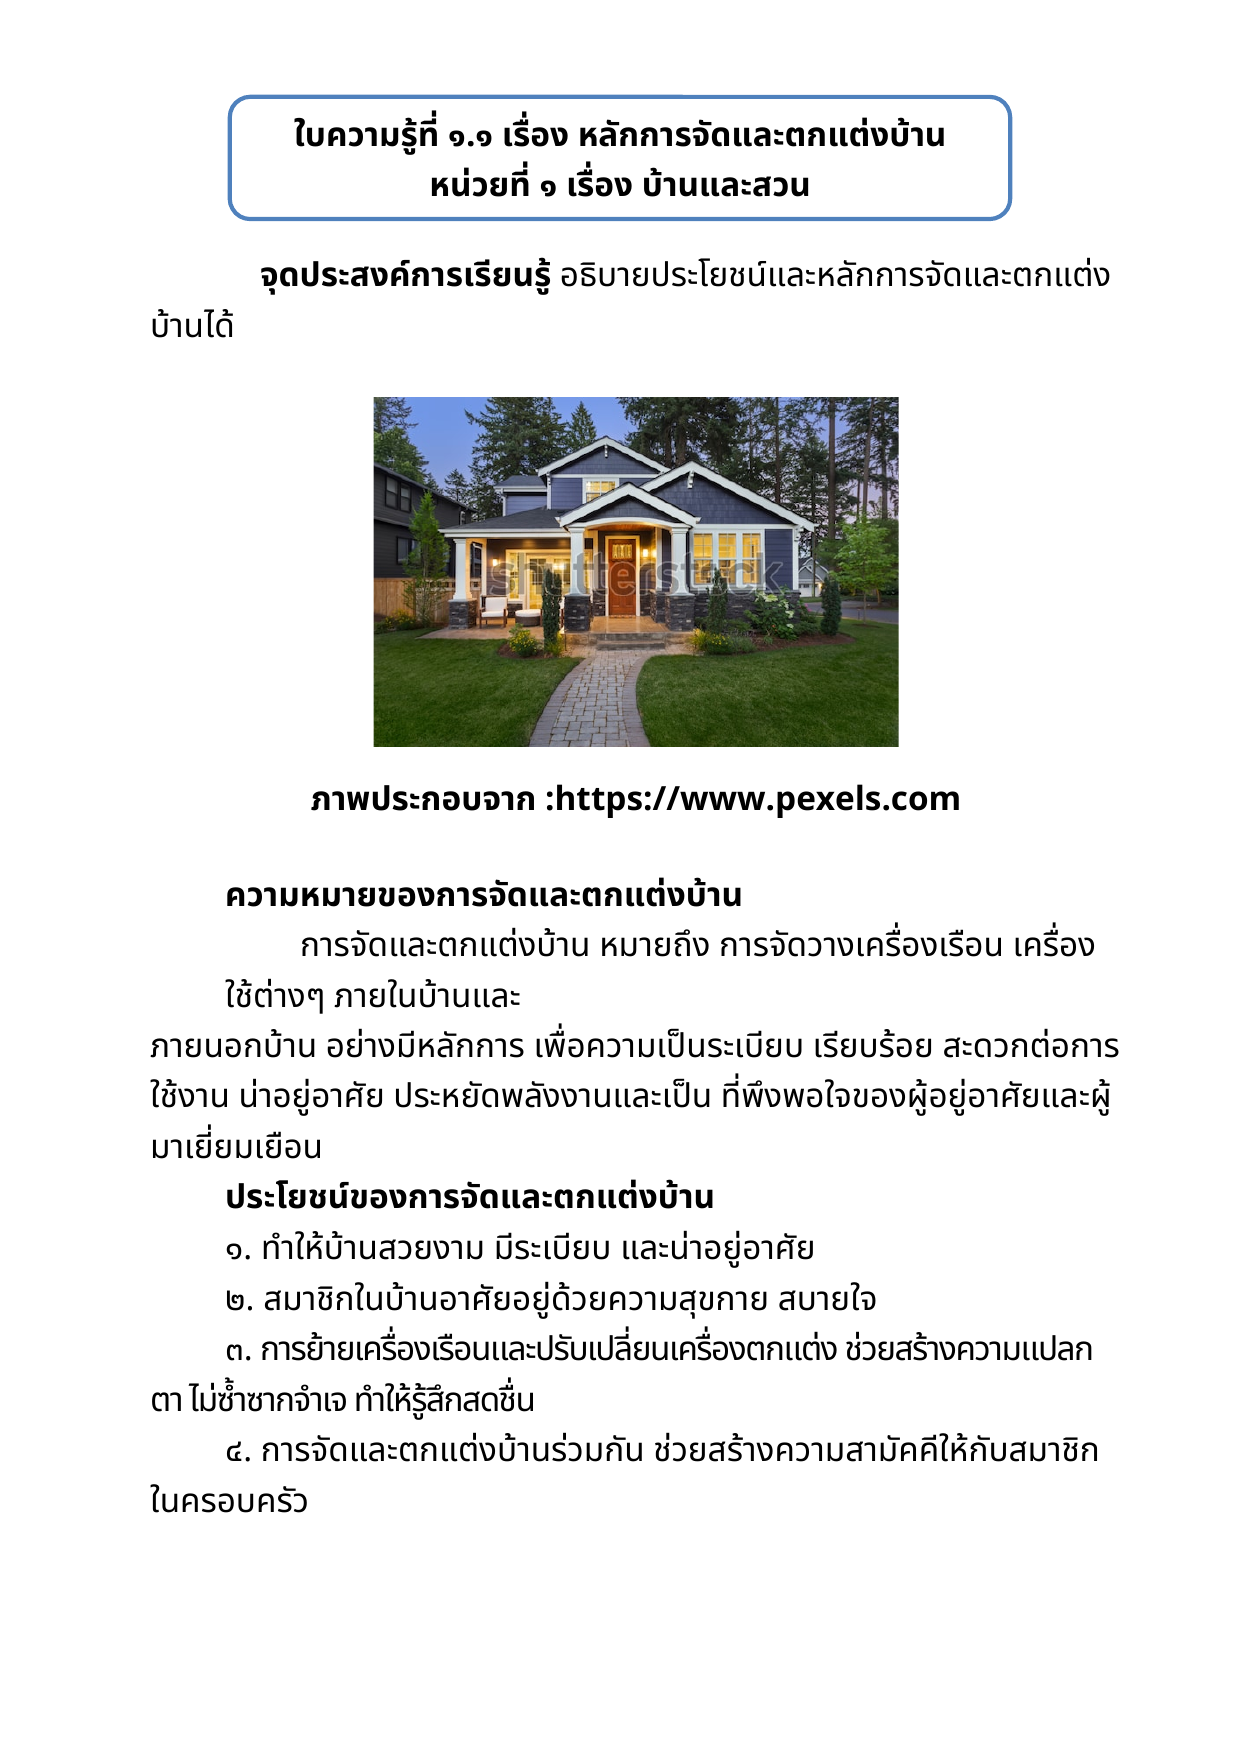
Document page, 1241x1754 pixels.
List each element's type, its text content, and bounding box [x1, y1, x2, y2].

text ความหมายของการจัดและตกแต่งบ้าน [150, 871, 1122, 921]
picture [373, 397, 899, 747]
text ๔. การจัดและตกแต่งบ้านร่วมกัน ช่วยสร้างความสามัคคีให้กับสมาชิกในครอบครัว [150, 1426, 1122, 1527]
text ภาพประกอบจาก :https://www.pexels.com [150, 775, 1122, 825]
text ๓. การย้ายเครื่องเรือนและปรับเปลี่ยนเครื่องตกแต่ง ช่วยสร้างความแปลกตา ไม่ซ้ำซากจำเจ ทำให้รู้สึกสดชื่น [150, 1325, 1122, 1426]
text ๑. ทำให้บ้านสวยงาม มีระเบียบ และน่าอยู่อาศัย [150, 1224, 1122, 1274]
text การจัดและตกแต่งบ้าน หมายถึง การจัดวางเครื่องเรือน เครื่องใช้ต่างๆ ภายในบ้านและ [225, 921, 1122, 1022]
text ภายนอกบ้าน อย่างมีหลักการ เพื่อความเป็นระเบียบ เรียบร้อย สะดวกต่อการใช้งาน น่าอยู่อาศัย ประหยัดพลังงานและเป็น ที่พึงพอใจของผู้อยู่อาศัยและผู้มาเยี่ยมเยือน [150, 1022, 1122, 1173]
text จุดประสงค์การเรียนรู้ อธิบายประโยชน์และหลักการจัดและตกแต่งบ้านได้ [150, 251, 1122, 352]
text ๒. สมาชิกในบ้านอาศัยอยู่ด้วยความสุขกาย สบายใจ [150, 1274, 1122, 1325]
text ประโยชน์ของการจัดและตกแต่งบ้าน [150, 1173, 1122, 1224]
